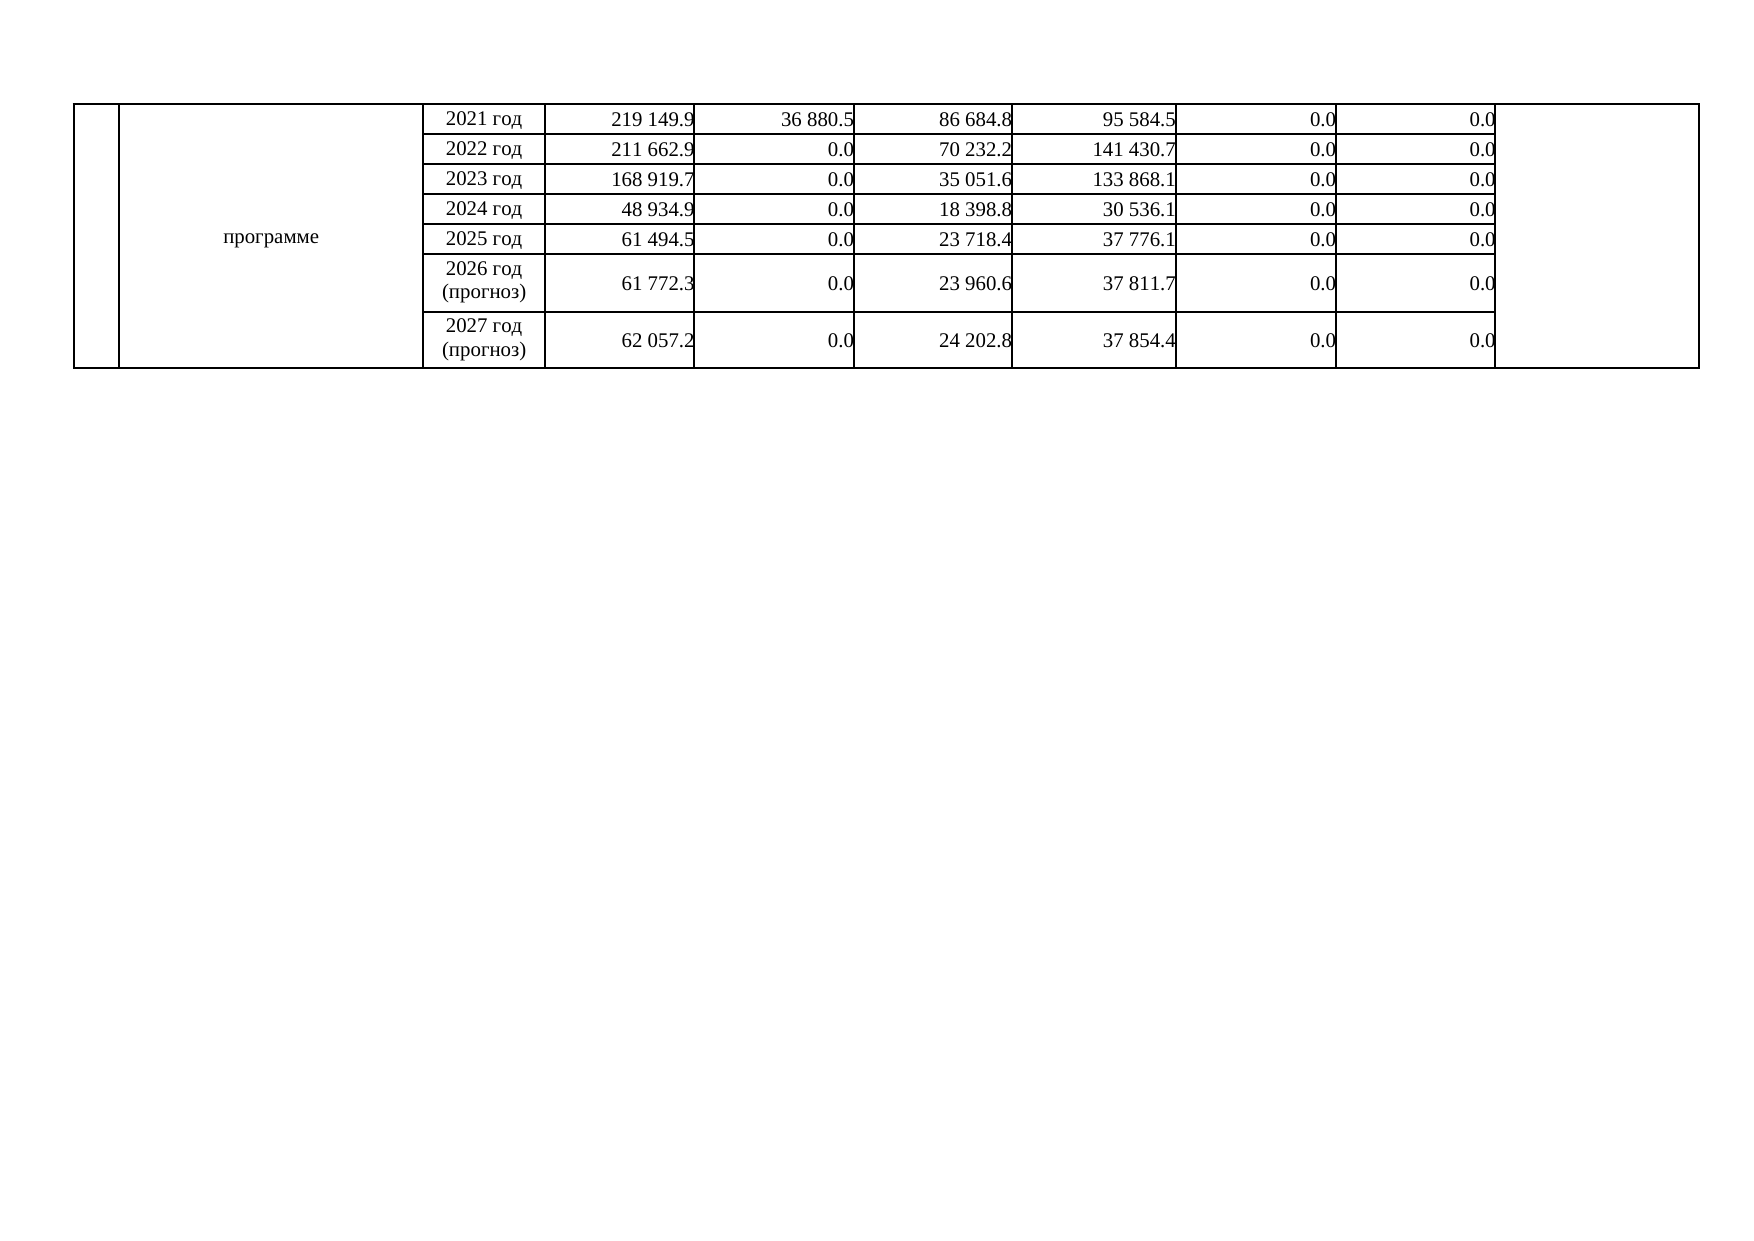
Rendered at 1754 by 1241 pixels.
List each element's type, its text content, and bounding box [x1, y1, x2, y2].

table_cell 30 536.1 [1013, 195, 1175, 223]
table_cell 0.0 [1337, 225, 1494, 253]
table_cell 0.0 [1177, 225, 1335, 253]
table_cell 37 854.4 [1013, 313, 1175, 367]
table_cell 0.0 [1177, 165, 1335, 193]
table_cell 2026 год (прогноз) [424, 255, 544, 311]
table_cell 2023 год [424, 165, 544, 193]
table_cell 0.0 [1177, 255, 1335, 311]
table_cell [120, 105, 422, 367]
table_cell 37 811.7 [1013, 255, 1175, 311]
table_cell 2025 год [424, 225, 544, 253]
table_cell 36 880.5 [695, 105, 853, 133]
table_cell 0.0 [1337, 165, 1494, 193]
table_cell 2022 год [424, 135, 544, 163]
table_cell Х [1496, 105, 1698, 367]
table_cell 0.0 [1177, 135, 1335, 163]
table_cell 0.0 [695, 135, 853, 163]
table_cell 141 430.7 [1013, 135, 1175, 163]
table_cell 2024 год [424, 195, 544, 223]
table_cell 61 772.3 [546, 255, 693, 311]
table_cell 211 662.9 [546, 135, 693, 163]
table_cell 62 057.2 [546, 313, 693, 367]
table_cell 0.0 [1337, 255, 1494, 311]
table_cell 0.0 [1177, 105, 1335, 133]
table_cell 61 494.5 [546, 225, 693, 253]
table_cell 0.0 [1177, 195, 1335, 223]
table_cell 37 776.1 [1013, 225, 1175, 253]
table_cell 70 232.2 [855, 135, 1011, 163]
table_cell 0.0 [695, 195, 853, 223]
table_cell 219 149.9 [546, 105, 693, 133]
table_cell 0.0 [695, 313, 853, 367]
table_cell 86 684.8 [855, 105, 1011, 133]
table_cell 0.0 [1337, 105, 1494, 133]
table_cell 23 718.4 [855, 225, 1011, 253]
table_cell 0.0 [695, 165, 853, 193]
table_cell 0.0 [1337, 135, 1494, 163]
table_cell 95 584.5 [1013, 105, 1175, 133]
table_cell 133 868.1 [1013, 165, 1175, 193]
table_cell 2021 год [424, 105, 544, 133]
table_cell 24 202.8 [855, 313, 1011, 367]
table_cell 168 919.7 [546, 165, 693, 193]
table_cell 48 934.9 [546, 195, 693, 223]
table_cell 23 960.6 [855, 255, 1011, 311]
table_cell 18 398.8 [855, 195, 1011, 223]
table_cell 35 051.6 [855, 165, 1011, 193]
table_cell 0.0 [1177, 313, 1335, 367]
table_cell 0.0 [695, 255, 853, 311]
table_cell 0.0 [695, 225, 853, 253]
table_cell 2027 год (прогноз) [424, 313, 544, 367]
table_cell 0.0 [1337, 313, 1494, 367]
table_cell [75, 105, 118, 367]
table_cell 0.0 [1337, 195, 1494, 223]
